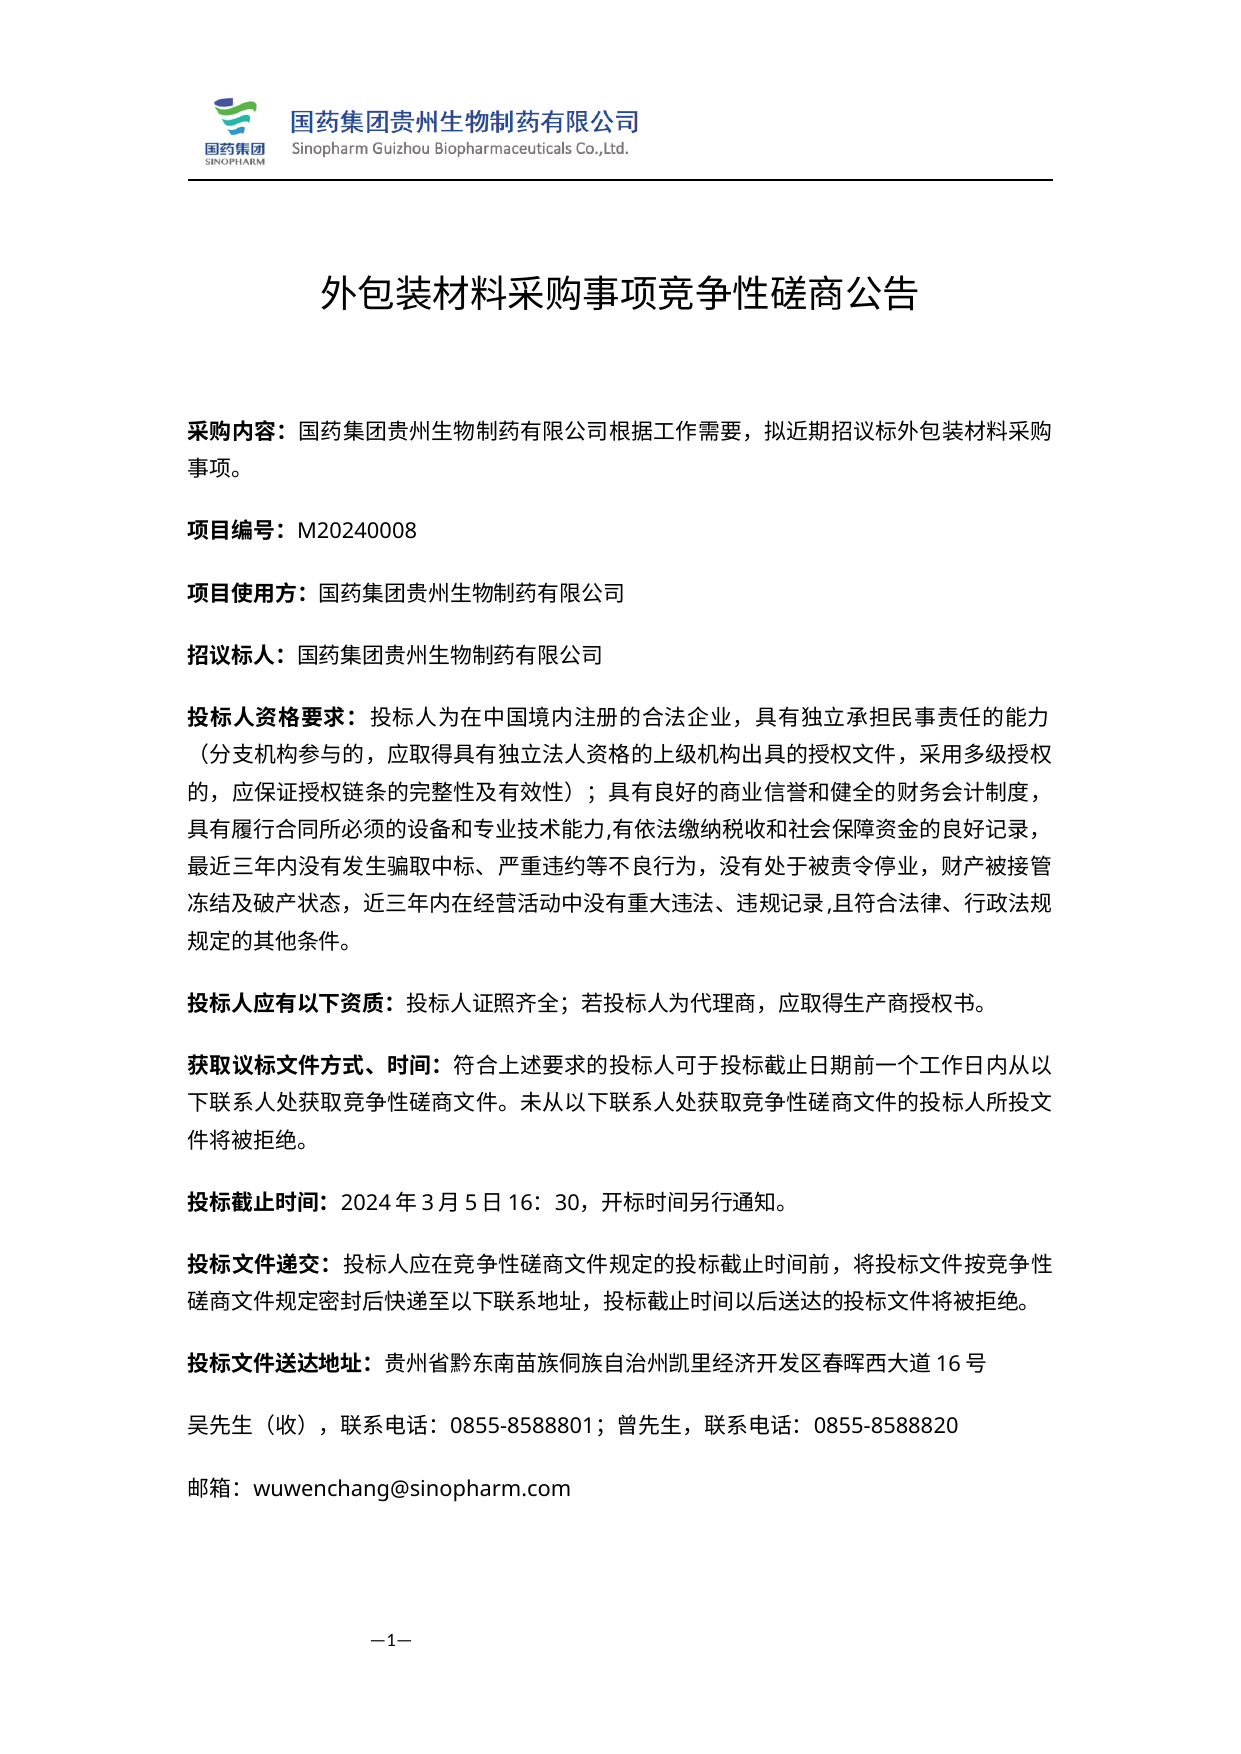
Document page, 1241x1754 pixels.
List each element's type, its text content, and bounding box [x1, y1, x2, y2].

text 吴先生（收），联系电话：0855-8588801；曾先生，联系电话：0855-8588820 [187, 1408, 1053, 1441]
text 投标人应有以下资质：投标人证照齐全；若投标人为代理商，应取得生产商授权书。 [187, 985, 1053, 1018]
text 项目编号：M20240008 [187, 513, 1053, 545]
text 投标文件送达地址：贵州省黔东南苗族侗族自治州凯里经济开发区春晖西大道16号 [187, 1346, 1053, 1378]
text 投标文件递交：投标人应在竞争性磋商文件规定的投标截止时间前，将投标文件按竞争性磋商文件规定密封后快递至以下联系地址，投标截止时间以后送达的投标文件将被拒绝。 [187, 1247, 1053, 1316]
text 项目使用方：国药集团贵州生物制药有限公司 [187, 575, 1053, 608]
text 投标人资格要求：投标人为在中国境内注册的合法企业，具有独立承担民事责任的能力（分支机构参与的，应取得具有独立法人资格的上级机构出具的授权文件，采用多级授权的，应保证授权链条的完整性及有效性）；具有良好的商业信誉和健全的财务会计制度，具有履行合同所必须的设备和专业技术能力,有依法缴纳税收和社会保障资金的良好记录，最近三年内没有发生骗取中标、严重违约等不良行为，没有处于被责令停业，财产被接管、冻结及破产状态，近三年内在经营活动中没有重大违法、违规记录,且符合法律、行政法规规定的其他条件。 [187, 699, 1053, 956]
text 外包装材料采购事项竞争性磋商公告 [187, 258, 1053, 323]
text 获取议标文件方式、时间：符合上述要求的投标人可于投标截止日期前一个工作日内从以下联系人处获取竞争性磋商文件。未从以下联系人处获取竞争性磋商文件的投标人所投文件将被拒绝。 [187, 1048, 1053, 1155]
text 投标截止时间：2024年3月5日16：30，开标时间另行通知。 [187, 1184, 1053, 1217]
text 招议标人：国药集团贵州生物制药有限公司 [187, 637, 1053, 670]
picture [187, 88, 652, 177]
text 邮箱：wuwenchang@sinopharm.com [187, 1470, 1053, 1503]
text 采购内容：国药集团贵州生物制药有限公司根据工作需要，拟近期招议标外包装材料采购事项。 [187, 413, 1053, 483]
